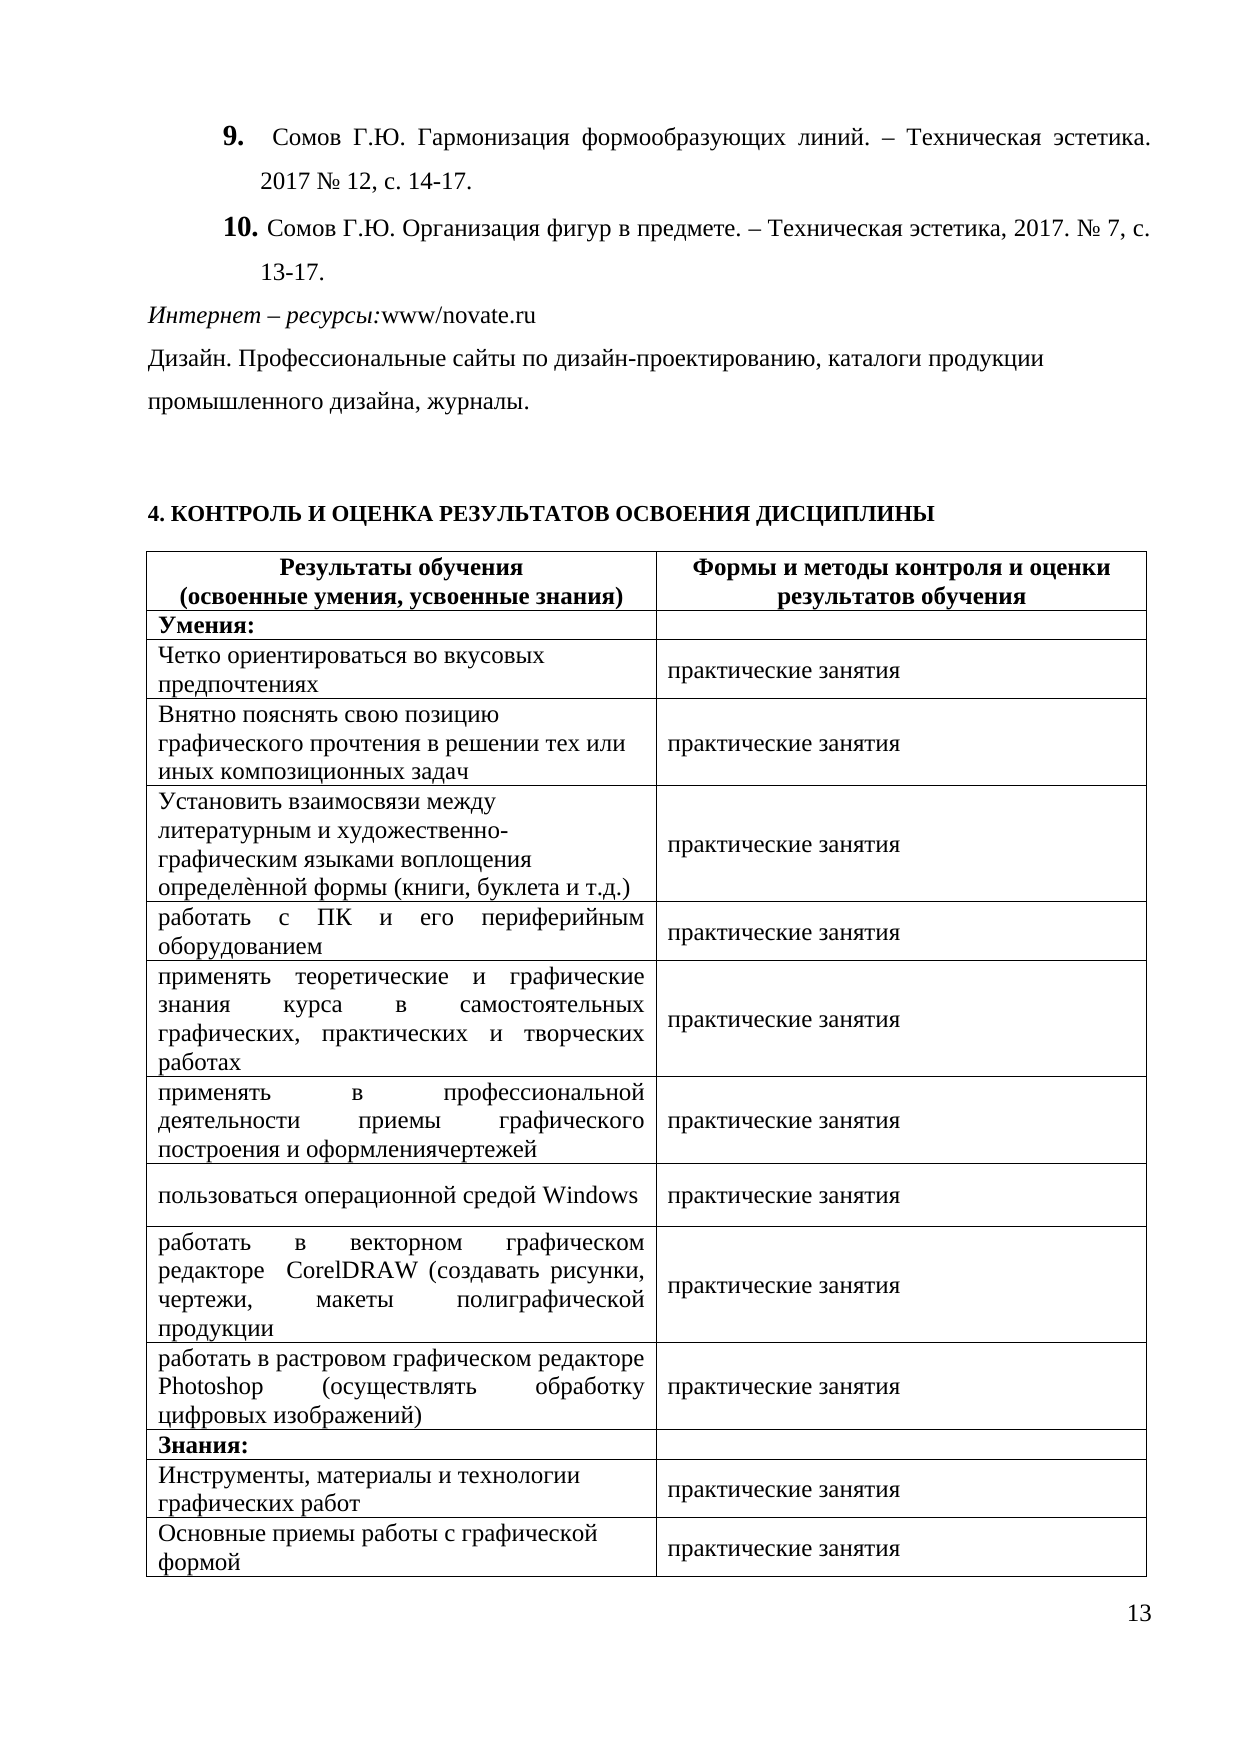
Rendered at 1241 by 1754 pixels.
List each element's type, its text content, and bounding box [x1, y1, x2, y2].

table_cell Инструменты, материалы и технологии графических работ [147, 1460, 656, 1517]
table_cell пользоваться операционной средой Windows [147, 1164, 656, 1226]
table_cell Умения: [147, 611, 656, 639]
table_cell Установить взаимосвязи между литературным и художественно-графическим языками воплощения определѐнной формы (книги, буклета и т.д.) [147, 786, 656, 901]
table_cell практические занятия [657, 902, 1146, 960]
table_cell применять в профессиональной деятельности приемы графического построения и оформлениячертежей [147, 1077, 656, 1163]
table_cell практические занятия [657, 640, 1146, 698]
text Дизайн. Профессиональные сайты по дизайн-проектированию, каталоги продукции промышленного дизайна, журналы. [148, 343, 1152, 415]
table_cell практические занятия [657, 1343, 1146, 1429]
table_cell практические занятия [657, 1077, 1146, 1163]
list Сомов Г.Ю. Гармонизация формообразующих линий. – Техническая эстетика. 2017 № 12, с. 14-17. [223, 118, 1152, 195]
text Интернет – ресурсы:www/novate.ru [148, 300, 1152, 329]
table_cell [657, 611, 1146, 639]
table_cell Четко ориентироваться во вкусовых предпочтениях [147, 640, 656, 698]
table_cell Внятно пояснять свою позицию графического прочтения в решении тех или иных композиционных задач [147, 699, 656, 785]
table_cell Основные приемы работы с графической формой [147, 1518, 656, 1576]
table_cell работать с ПК и его периферийным оборудованием [147, 902, 656, 960]
table_header Формы и методы контроля и оценки результатов обучения [657, 552, 1146, 609]
text 4. КОНТРОЛЬ И ОЦЕНКА РЕЗУЛЬТАТОВ ОСВОЕНИЯ ДИСЦИПЛИНЫ [148, 500, 1152, 526]
table_cell работать в растровом графическом редакторе Рhotoshop (осуществлять обработку цифровых изображений) [147, 1343, 656, 1429]
table_cell работать в векторном графическом редакторе CorelDRAW (создавать рисунки, чертежи, макеты полиграфической продукции [147, 1227, 656, 1342]
table_cell применять теоретические и графические знания курса в самостоятельных графических, практических и творческих работах [147, 961, 656, 1076]
table_cell Знания: [147, 1430, 656, 1459]
table_cell практические занятия [657, 1227, 1146, 1342]
table_cell [657, 1430, 1146, 1459]
table_cell практические занятия [657, 1460, 1146, 1517]
table_cell практические занятия [657, 699, 1146, 785]
list Сомов Г.Ю. Организация фигур в предмете. – Техническая эстетика, 2017. № 7, с. 13-17. [223, 209, 1152, 286]
table_cell практические занятия [657, 961, 1146, 1076]
table_cell практические занятия [657, 786, 1146, 901]
table_cell практические занятия [657, 1164, 1146, 1226]
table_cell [657, 1518, 1146, 1576]
table_header Результаты обучения (освоенные умения, усвоенные знания) [147, 552, 656, 609]
